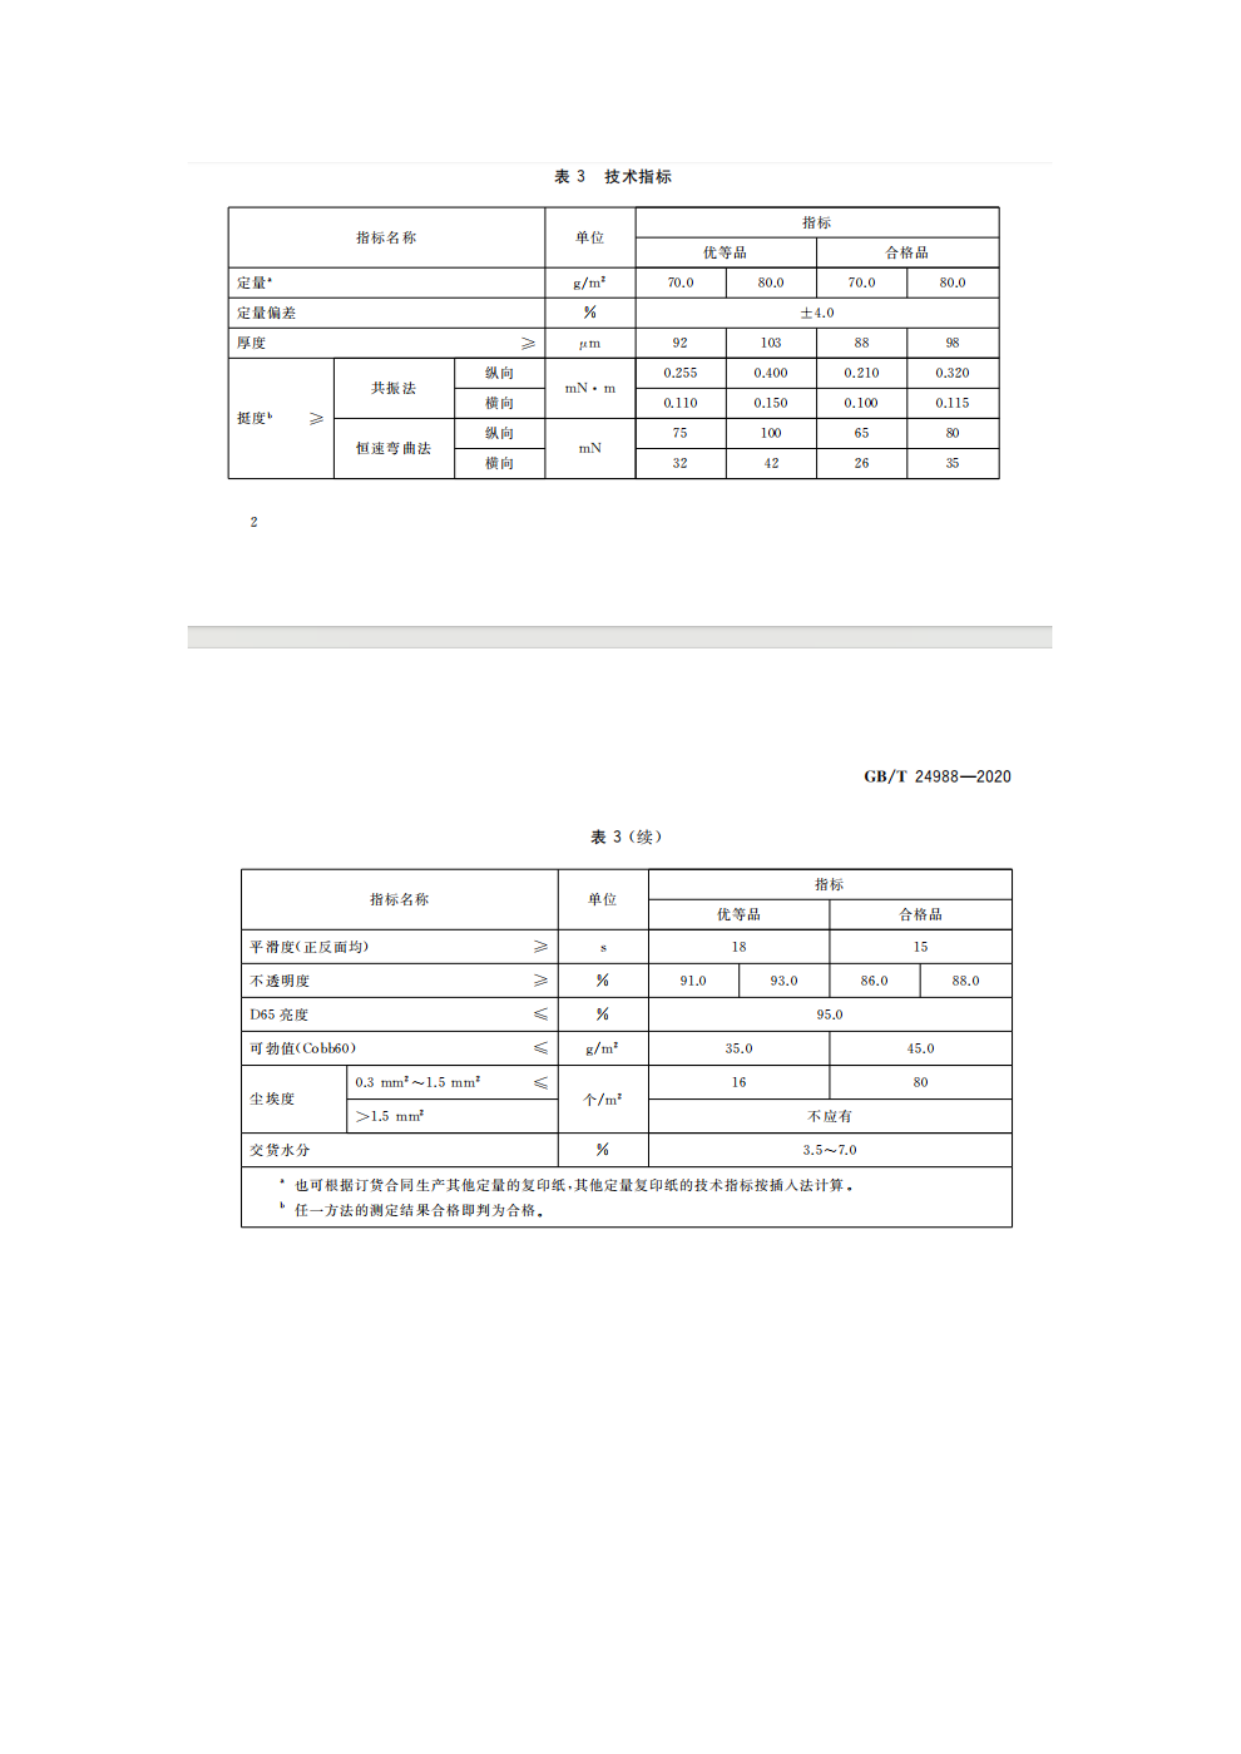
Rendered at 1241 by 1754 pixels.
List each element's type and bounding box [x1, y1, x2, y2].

picture [187, 162, 1053, 1244]
